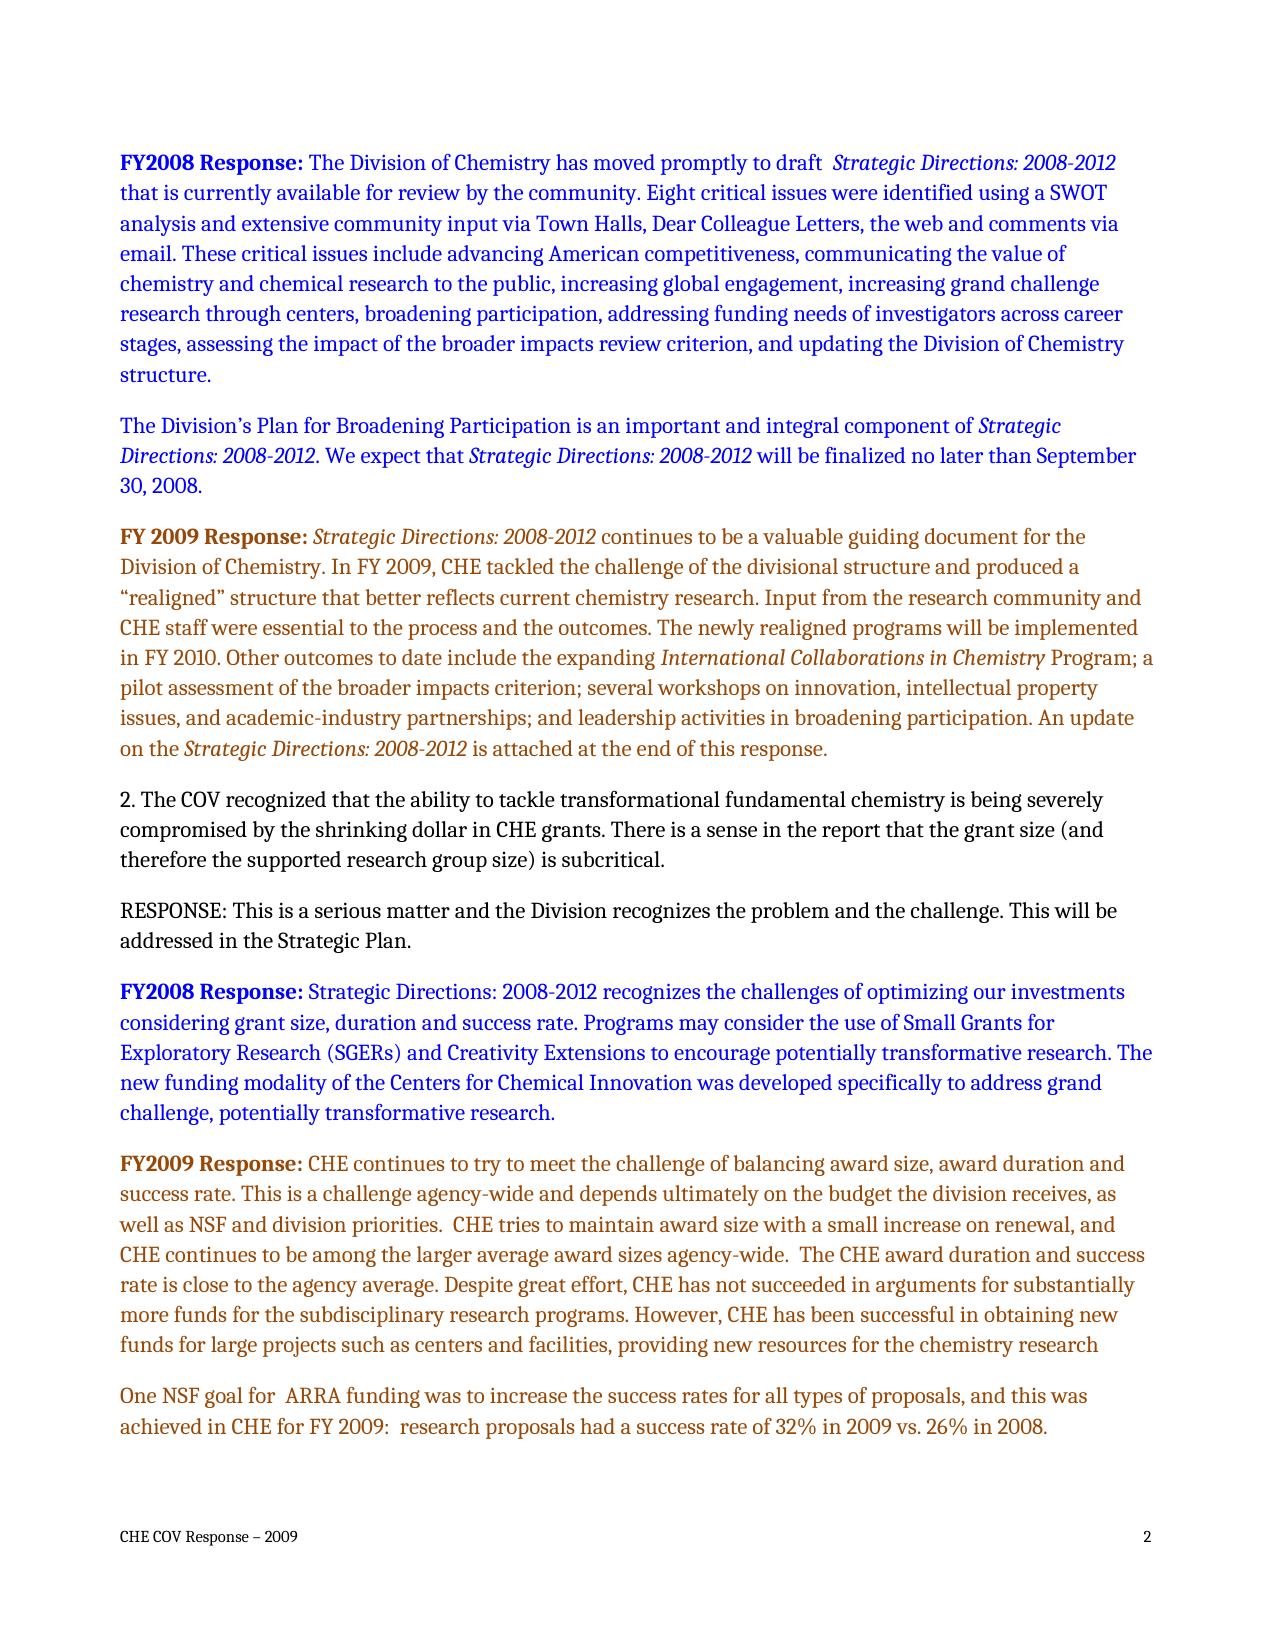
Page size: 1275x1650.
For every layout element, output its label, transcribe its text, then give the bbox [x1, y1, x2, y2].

text FY2008 Response: Strategic Directions: 2008-2012 recognizes the challenges of optimizing our investments considering grant size, duration and success rate. Programs may consider the use of Small Grants for Exploratory Research (SGERs) and Creativity Extensions to encourage potentially transformative research. The new funding modality of the Centers for Chemical Innovation was developed specifically to address grand challenge, potentially transformative research. [120, 979, 1155, 1126]
text FY 2009 Response: Strategic Directions: 2008-2012 continues to be a valuable guiding document for the Division of Chemistry. In FY 2009, CHE tackled the challenge of the divisional structure and produced a “realigned” structure that better reflects current chemistry research. Input from the research community and CHE staff were essential to the process and the outcomes. The newly realigned programs will be implemented in FY 2010. Other outcomes to date include the expanding International Collaborations in Chemistry Program; a pilot assessment of the broader impacts criterion; several workshops on innovation, intellectual property issues, and academic-industry partnerships; and leadership activities in broadening participation. An update on the Strategic Directions: 2008-2012 is attached at the end of this response. [120, 524, 1155, 762]
text RESPONSE: This is a serious matter and the Division recognizes the problem and the challenge. This will be addressed in the Strategic Plan. [120, 898, 1155, 954]
text FY2008 Response: The Division of Chemistry has moved promptly to draft Strategic Directions: 2008-2012 that is currently available for review by the community. Eight critical issues were identified using a SWOT analysis and extensive community input via Town Halls, Dear Colleague Letters, the web and comments via email. These critical issues include advancing American competitiveness, communicating the value of chemistry and chemical research to the public, increasing global engagement, increasing grand challenge research through centers, broadening participation, addressing funding needs of investigators across career stages, assessing the impact of the broader impacts review criterion, and updating the Division of Chemistry structure. [120, 150, 1155, 388]
text 2. The COV recognized that the ability to tackle transformational fundamental chemistry is being severely compromised by the shrinking dollar in CHE grants. There is a sense in the report that the grant size (and therefore the supported research group size) is subcritical. [120, 786, 1155, 873]
text FY2009 Response: CHE continues to try to meet the challenge of balancing award size, award duration and success rate. This is a challenge agency-wide and depends ultimately on the budget the division receives, as well as NSF and division priorities. CHE tries to maintain award size with a small increase on renewal, and CHE continues to be among the larger average award sizes agency-wide. The CHE award duration and success rate is close to the agency average. Despite great effort, CHE has not succeeded in arguments for substantially more funds for the subdisciplinary research programs. However, CHE has been successful in obtaining new funds for large projects such as centers and facilities, providing new resources for the chemistry research [120, 1151, 1155, 1359]
text One NSF goal for ARRA funding was to increase the success rates for all types of proposals, and this was achieved in CHE for FY 2009: research proposals had a success rate of 32% in 2009 vs. 26% in 2008. [120, 1383, 1155, 1440]
text The Division’s Plan for Broadening Participation is an important and integral component of Strategic Directions: 2008-2012. We expect that Strategic Directions: 2008-2012 will be finalized no later than September 30, 2008. [120, 412, 1155, 499]
